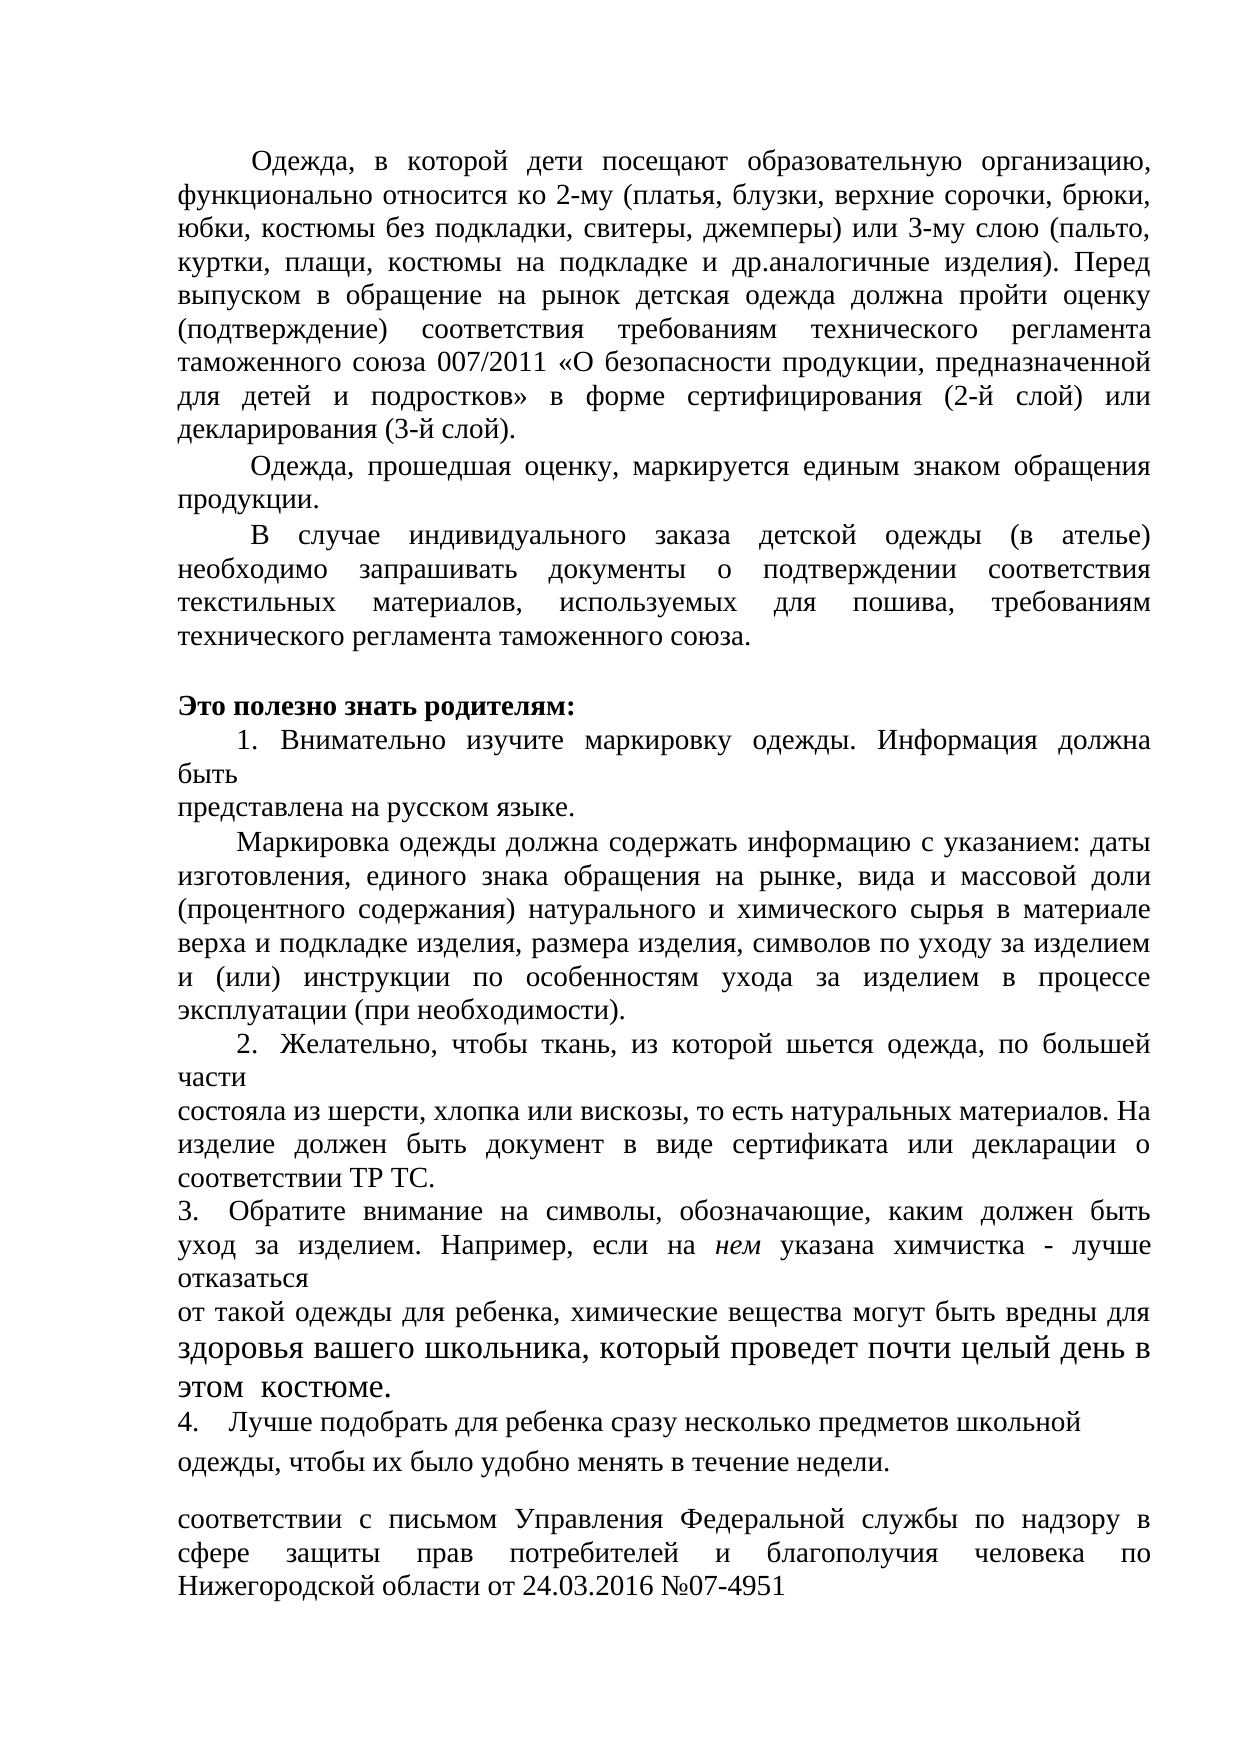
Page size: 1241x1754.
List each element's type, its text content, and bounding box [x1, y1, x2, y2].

text соответствии с письмом Управления Федеральной службы по надзору в сфере защиты прав потребителей и благополучия человека по Нижегородской области от 24.03.2016 №07-4951 [177, 1501, 1152, 1602]
text Это полезно знать родителям: [177, 688, 1152, 721]
text 2. Желательно, чтобы ткань, из которой шьется одежда, по большей части состояла из шерсти, хлопка или вискозы, то есть натуральных материалов. На изделие должен быть документ в виде сертификата или декларации о соответствии ТР ТС. [177, 1026, 1152, 1193]
text Одежда, в которой дети посещают образовательную организацию, функционально относится ко 2-му (платья, блузки, верхние сорочки, брюки, юбки, костюмы без подкладки, свитеры, джемперы) или 3-му слою (пальто, куртки, плащи, костюмы на подкладке и др.аналогичные изделия). Перед выпуском в обращение на рынок детская одежда должна пройти оценку (подтверждение) соответствия требованиям технического регламента таможенного союза 007/2011 «О безопасности продукции, предназначенной для детей и подростков» в форме сертифицирования (2-й слой) или декларирования (3-й слой). [177, 143, 1152, 445]
text 1. Внимательно изучите маркировку одежды. Информация должна быть представлена на русском языке. [177, 722, 1152, 823]
text 4. Лучше подобрать для ребенка сразу несколько предметов школьной [177, 1404, 1152, 1438]
text В случае индивидуального заказа детской одежды (в ателье) необходимо запрашивать документы о подтверждении соответствия текстильных материалов, используемых для пошива, требованиям технического регламента таможенного союза. [177, 517, 1152, 651]
text одежды, чтобы их было удобно менять в течение недели. [177, 1444, 1152, 1477]
text 3. Обратите внимание на символы, обозначающие, каким должен быть уход за изделием. Например, если на нем указана химчистка - лучше отказаться от такой одежды для ребенка, химические вещества могут быть вредны для здоровья вашего школьника, который проведет почти целый день в этом костюме. [177, 1193, 1152, 1404]
text Одежда, прошедшая оценку, маркируется единым знаком обращения продукции. [177, 448, 1152, 515]
text Маркировка одежды должна содержать информацию с указанием: даты изготовления, единого знака обращения на рынке, вида и массовой доли (процентного содержания) натурального и химического сырья в материале верха и подкладке изделия, размера изделия, символов по уходу за изделием и (или) инструкции по особенностям ухода за изделием в процессе эксплуатации (при необходимости). [177, 824, 1152, 1026]
